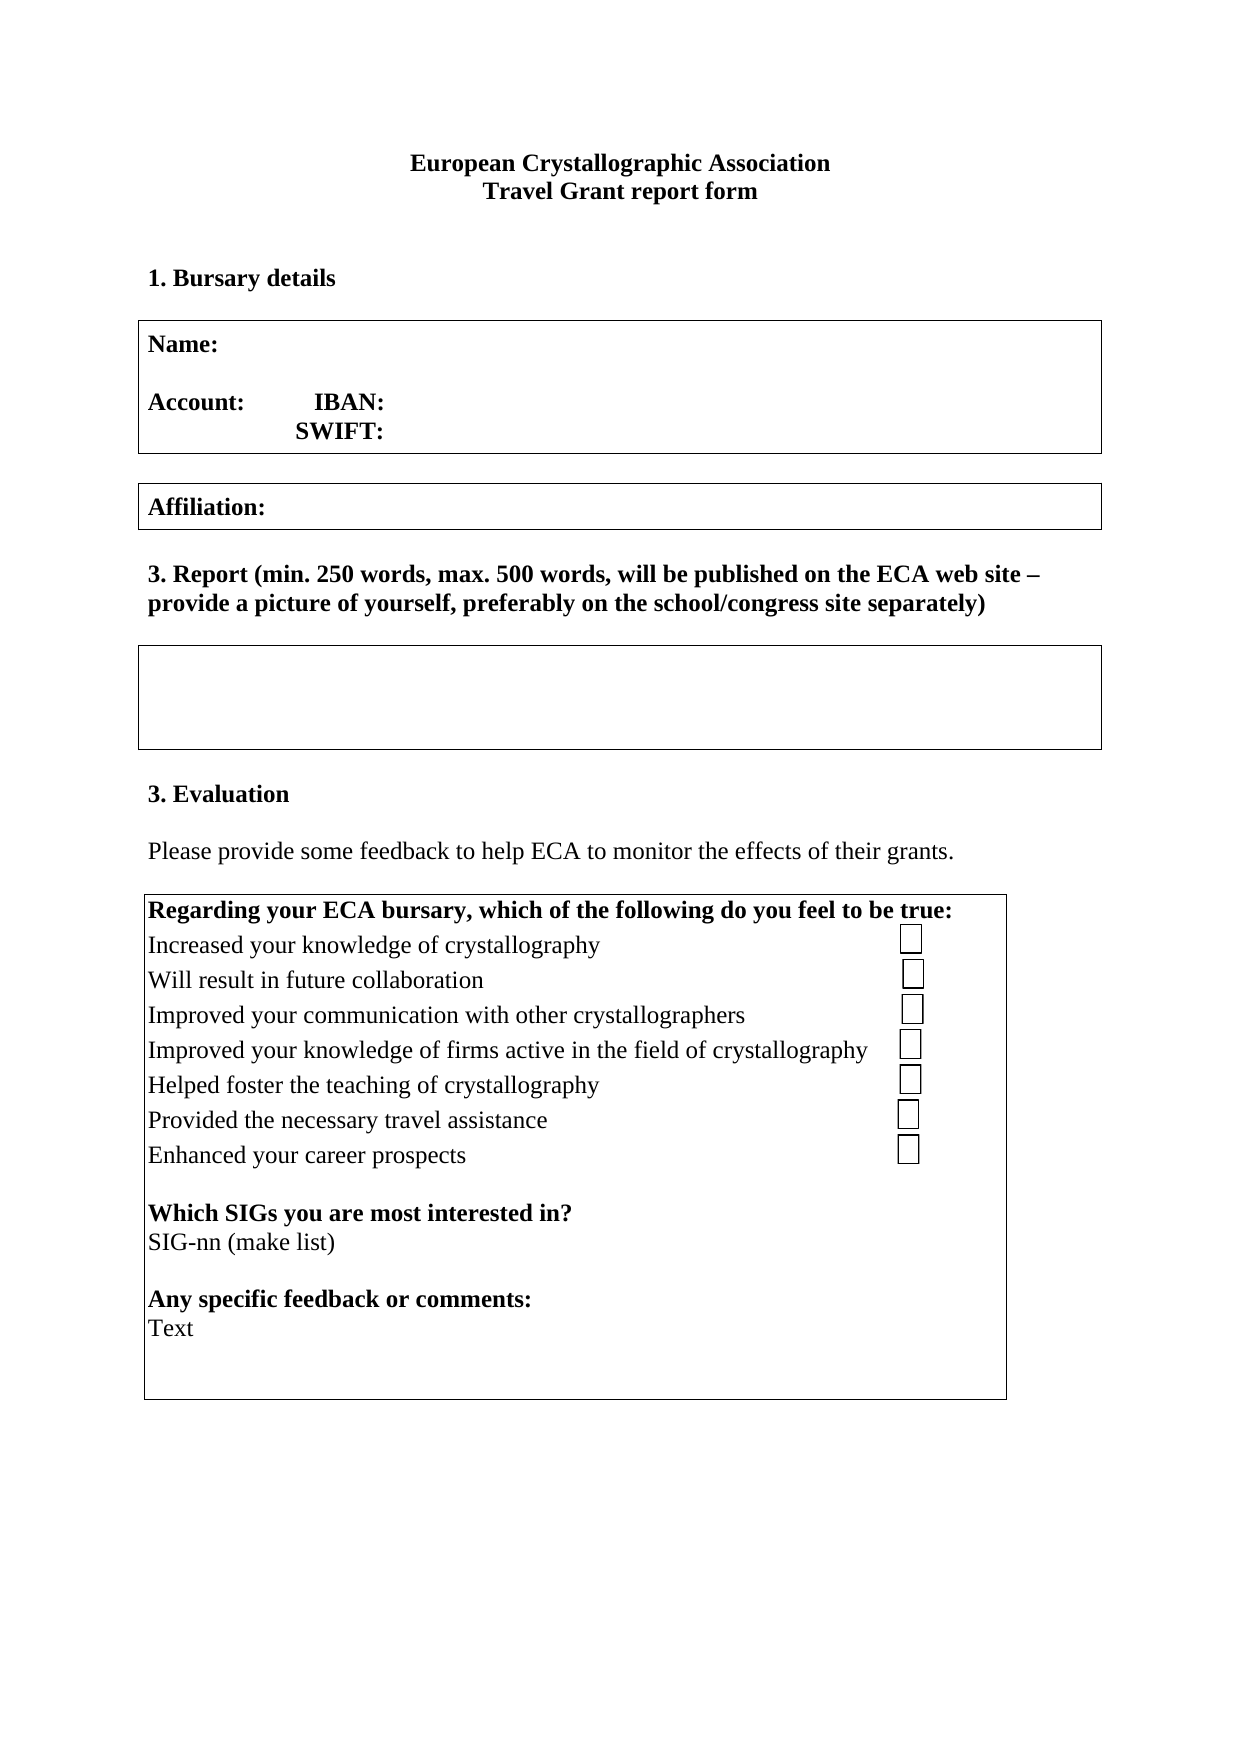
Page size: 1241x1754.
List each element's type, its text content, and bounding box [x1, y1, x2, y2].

text Travel Grant report form [148, 176, 1093, 205]
text 1. Bursary details [148, 263, 1093, 291]
text Name: [139, 321, 1101, 358]
text Account: IBAN: [148, 387, 1093, 406]
text 3. Report (min. 250 words, max. 500 words, will be published on the ECA web site –provide a picture of yourself, preferably on the school/congress site separately) [148, 559, 1093, 616]
text European Crystallographic Association [148, 148, 1093, 176]
text Please provide some feedback to help ECA to monitor the effects of their grants. [148, 836, 1093, 865]
text 3. Evaluation [148, 779, 1093, 808]
text SWIFT: [139, 406, 1101, 453]
table_header Regarding your ECA bursary, which of the following do you feel to be true: Increased your knowledge of crystallography Will result in future collaboration Improved your communication with other crystallographers Improved your knowledge of firms active in the field of crystallography Helped foster the teaching of crystallography Provided the necessary travel assistance Enhanced your career prospects Which SIGs you are most interested in? SIG-nn (make list) Any specific feedback or comments: Text [145, 895, 1006, 1399]
text Affiliation: [139, 484, 1101, 529]
